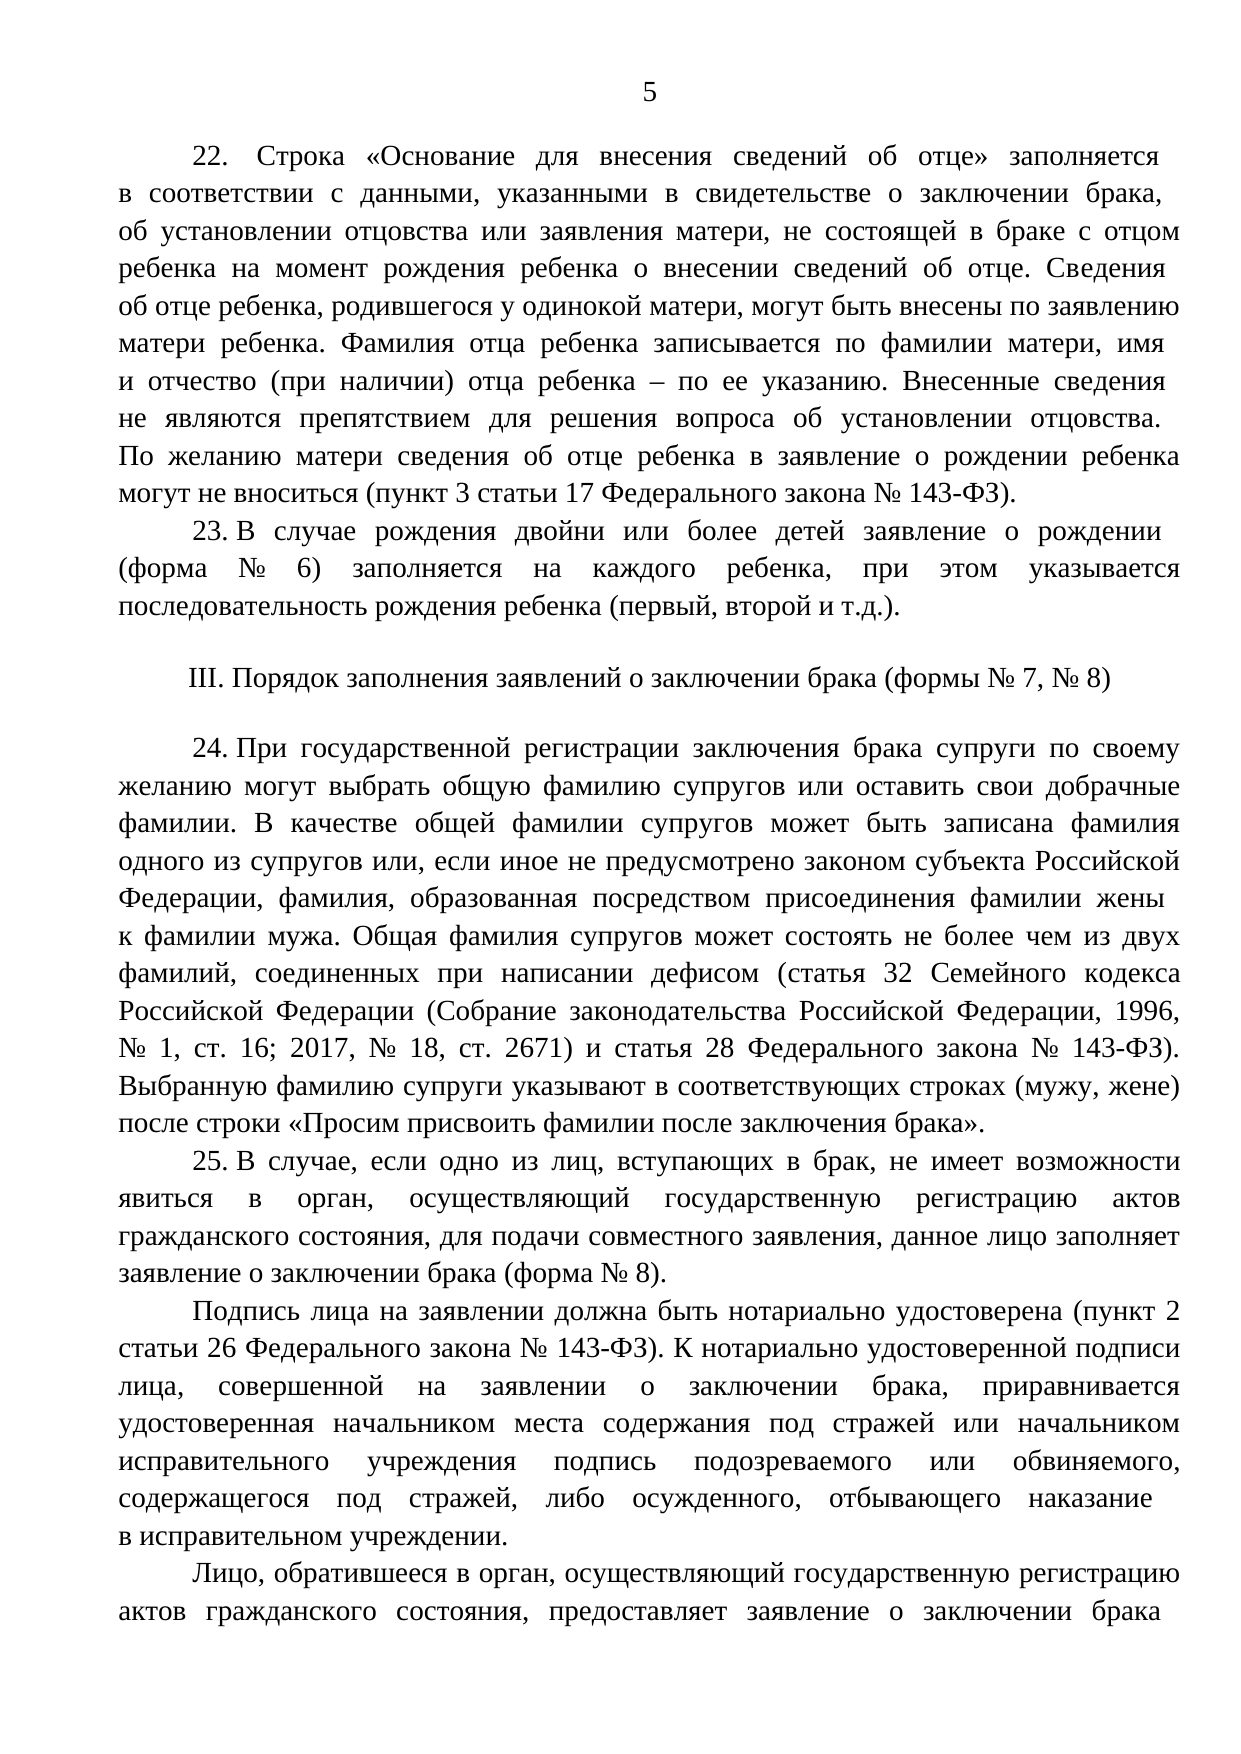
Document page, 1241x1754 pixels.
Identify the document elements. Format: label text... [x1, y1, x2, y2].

list Строка «Основание для внесения сведений об отце» заполняется в соответствии с данными, указанными в свидетельстве о заключении брака, об установлении отцовства или заявления матери, не состоящей в браке с отцом ребенка на момент рождения ребенка о внесении сведений об отце. Сведения об отце ребенка, родившегося у одинокой матери, могут быть внесены по заявлению матери ребенка. Фамилия отца ребенка записывается по фамилии матери, имя и отчество (при наличии) отца ребенка – по ее указанию. Внесенные сведения не являются препятствием для решения вопроса об установлении отцовства. По желанию матери сведения об отце ребенка в заявление о рождении ребенка могут не вноситься (пункт 3 статьи 17 Федерального закона № 143-ФЗ). [118, 135, 1181, 510]
list В случае, если одно из лиц, вступающих в брак, не имеет возможности явиться в орган, осуществляющий государственную регистрацию актов гражданского состояния, для подачи совместного заявления, данное лицо заполняет заявление о заключении брака (форма № 8). [118, 1140, 1181, 1290]
list При государственной регистрации заключения брака супруги по своему желанию могут выбрать общую фамилию супругов или оставить свои добрачные фамилии. В качестве общей фамилии супругов может быть записана фамилия одного из супругов или, если иное не предусмотрено законом субъекта Российской Федерации, фамилия, образованная посредством присоединения фамилии жены к фамилии мужа. Общая фамилия супругов может состоять не более чем из двух фамилий, соединенных при написании дефисом (статья 32 Семейного кодекса Российской Федерации (Собрание законодательства Российской Федерации, 1996, № 1, ст. 16; 2017, № 18, ст. 2671) и статья 28 Федерального закона № 143-ФЗ). Выбранную фамилию супруги указывают в соответствующих строках (мужу, жене) после строки «Просим присвоить фамилии после заключения брака». [118, 727, 1181, 1140]
text Подпись лица на заявлении должна быть нотариально удостоверена (пункт 2 статьи 26 Федерального закона № 143-ФЗ). К нотариально удостоверенной подписи лица, совершенной на заявлении о заключении брака, приравнивается удостоверенная начальником места содержания под стражей или начальником исправительного учреждения подпись подозреваемого или обвиняемого, содержащегося под стражей, либо осужденного, отбывающего наказание в исправительном учреждении. [118, 1290, 1181, 1552]
text III. Порядок заполнения заявлений о заключении брака (формы № 7, № 8) [118, 660, 1181, 694]
list В случае рождения двойни или более детей заявление о рождении (форма № 6) заполняется на каждого ребенка, при этом указывается последовательность рождения ребенка (первый, второй и т.д.). [118, 510, 1181, 623]
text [118, 1552, 1181, 1627]
